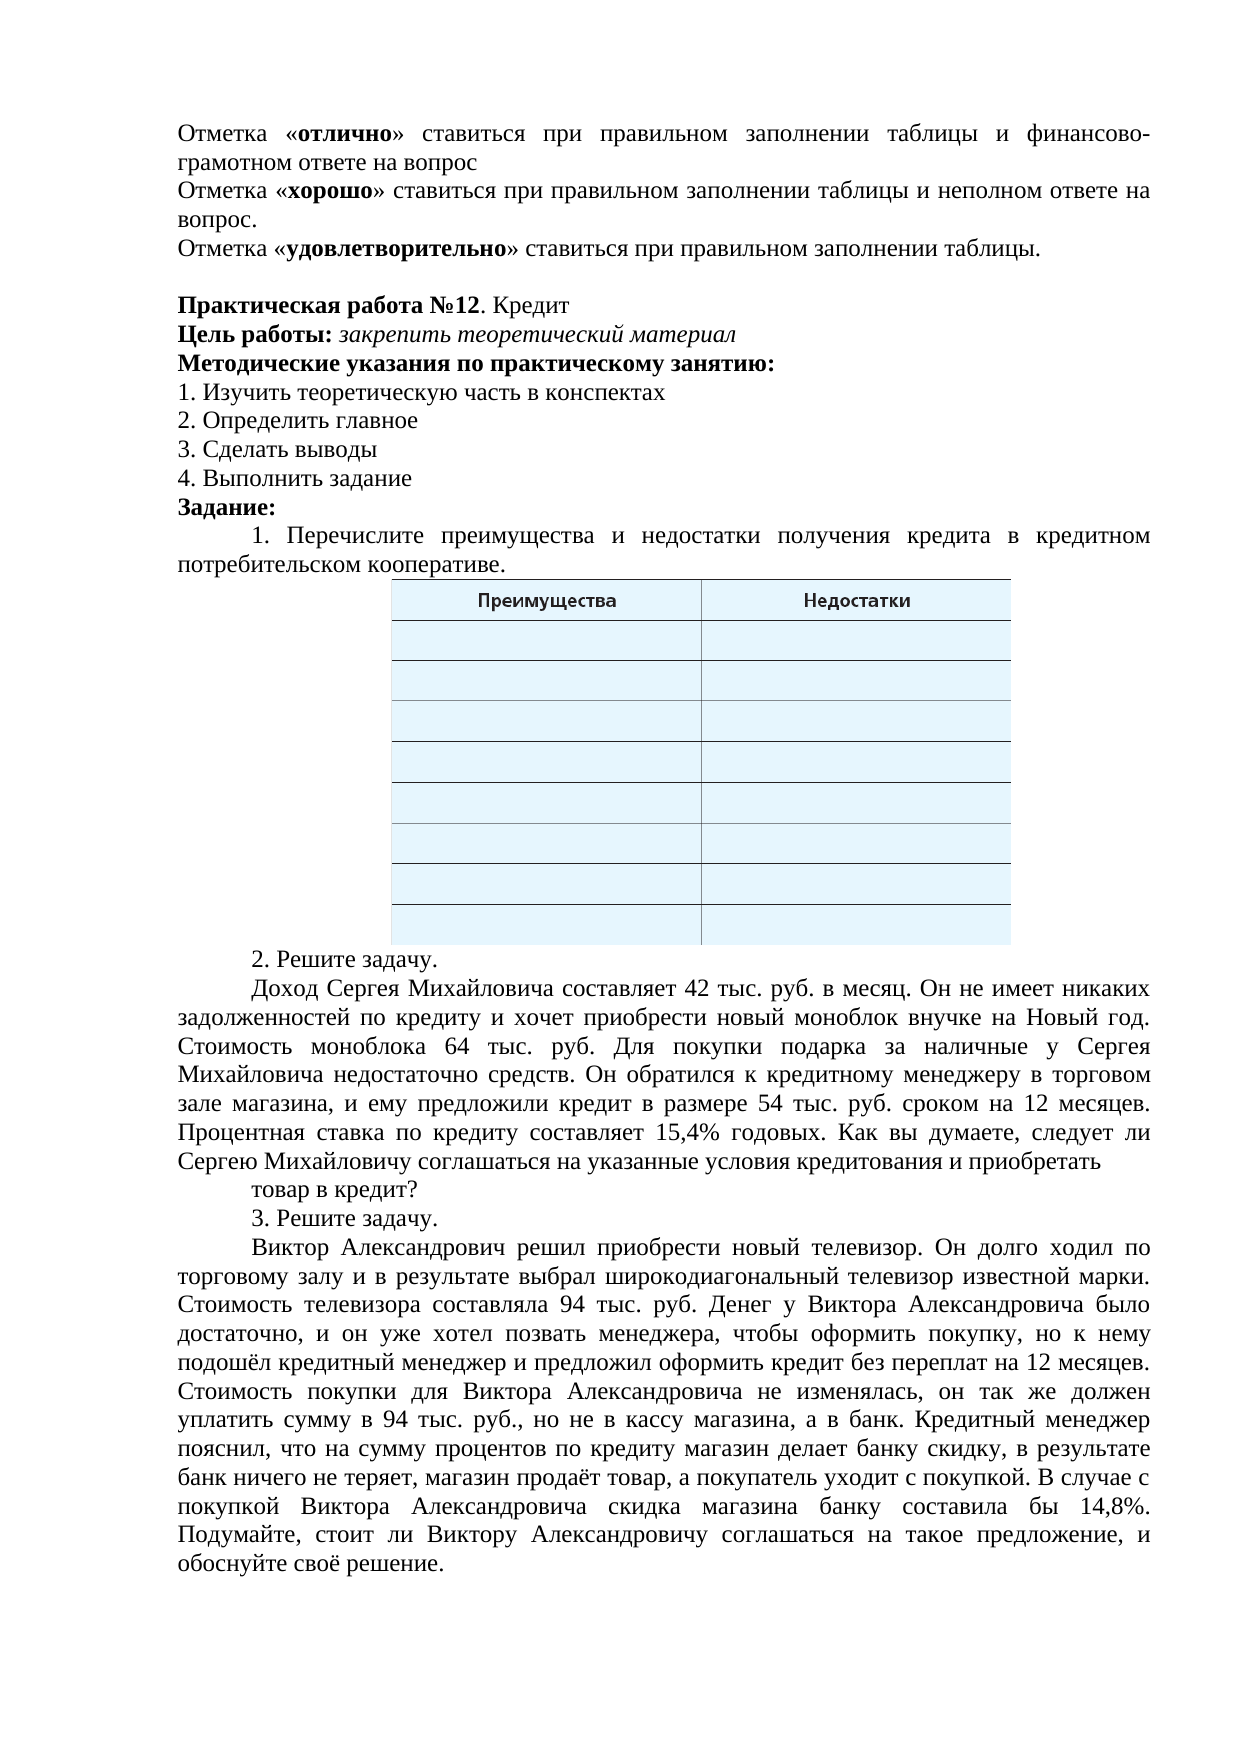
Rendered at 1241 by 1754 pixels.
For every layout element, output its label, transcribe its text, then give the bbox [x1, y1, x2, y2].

text 2. Решите задачу. [177, 944, 1152, 973]
text Отметка «отлично» ставиться при правильном заполнении таблицы и финансово-грамотном ответе на вопрос [177, 118, 1152, 176]
text Виктор Александрович решил приобрести новый телевизор. Он долго ходил по торговому залу и в результате выбрал широкодиагональный телевизор известной марки. Стоимость телевизора составляла 94 тыс. руб. Денег у Виктора Александровича было достаточно, и он уже хотел позвать менеджера, чтобы оформить покупку, но к нему подошёл кредитный менеджер и предложил оформить кредит без переплат на 12 месяцев. Стоимость покупки для Виктора Александровича не изменялась, он так же должен уплатить сумму в 94 тыс. руб., но не в кассу магазина, а в банк. Кредитный менеджер пояснил, что на сумму процентов по кредиту магазин делает банку скидку, в результате банк ничего не теряет, магазин продаёт товар, а покупатель уходит с покупкой. В случае с покупкой Виктора Александровича скидка магазина банку составила бы 14,8%. Подумайте, стоит ли Виктору Александровичу соглашаться на такое предложение, и обоснуйте своё решение. [177, 1232, 1152, 1577]
text Доход Сергея Михайловича составляет 42 тыс. руб. в месяц. Он не имеет никаких задолженностей по кредиту и хочет приобрести новый моноблок внучке на Новый год. Стоимость моноблока 64 тыс. руб. Для покупки подарка за наличные у Сергея Михайловича недостаточно средств. Он обратился к кредитному менеджеру в торговом зале магазина, и ему предложили кредит в размере 54 тыс. руб. сроком на 12 месяцев. Процентная ставка по кредиту составляет 15,4% годовых. Как вы думаете, следует ли Сергею Михайловичу соглашаться на указанные условия кредитования и приобретать [177, 973, 1152, 1174]
text 3. Решите задачу. [177, 1203, 1152, 1232]
text Практическая работа №12. Кредит [177, 291, 1152, 319]
text Задание: [177, 492, 1152, 521]
text 1. Изучить теоретическую часть в конспектах [177, 377, 1152, 406]
text 1. Перечислите преимущества и недостатки получения кредита в кредитном потребительском кооперативе. [177, 521, 1152, 578]
text 4. Выполнить задание [177, 463, 1152, 492]
text 3. Сделать выводы [177, 434, 1152, 463]
text Отметка «хорошо» ставиться при правильном заполнении таблицы и неполном ответе на вопрос. [177, 176, 1152, 233]
text товар в кредит? [177, 1174, 1152, 1203]
text Отметка «удовлетворительно» ставиться при правильном заполнении таблицы. [177, 233, 1152, 262]
text Цель работы: закрепить теоретический материал [177, 319, 1152, 348]
text 2. Определить главное [177, 406, 1152, 434]
text Методические указания по практическому занятию: [177, 348, 1152, 377]
